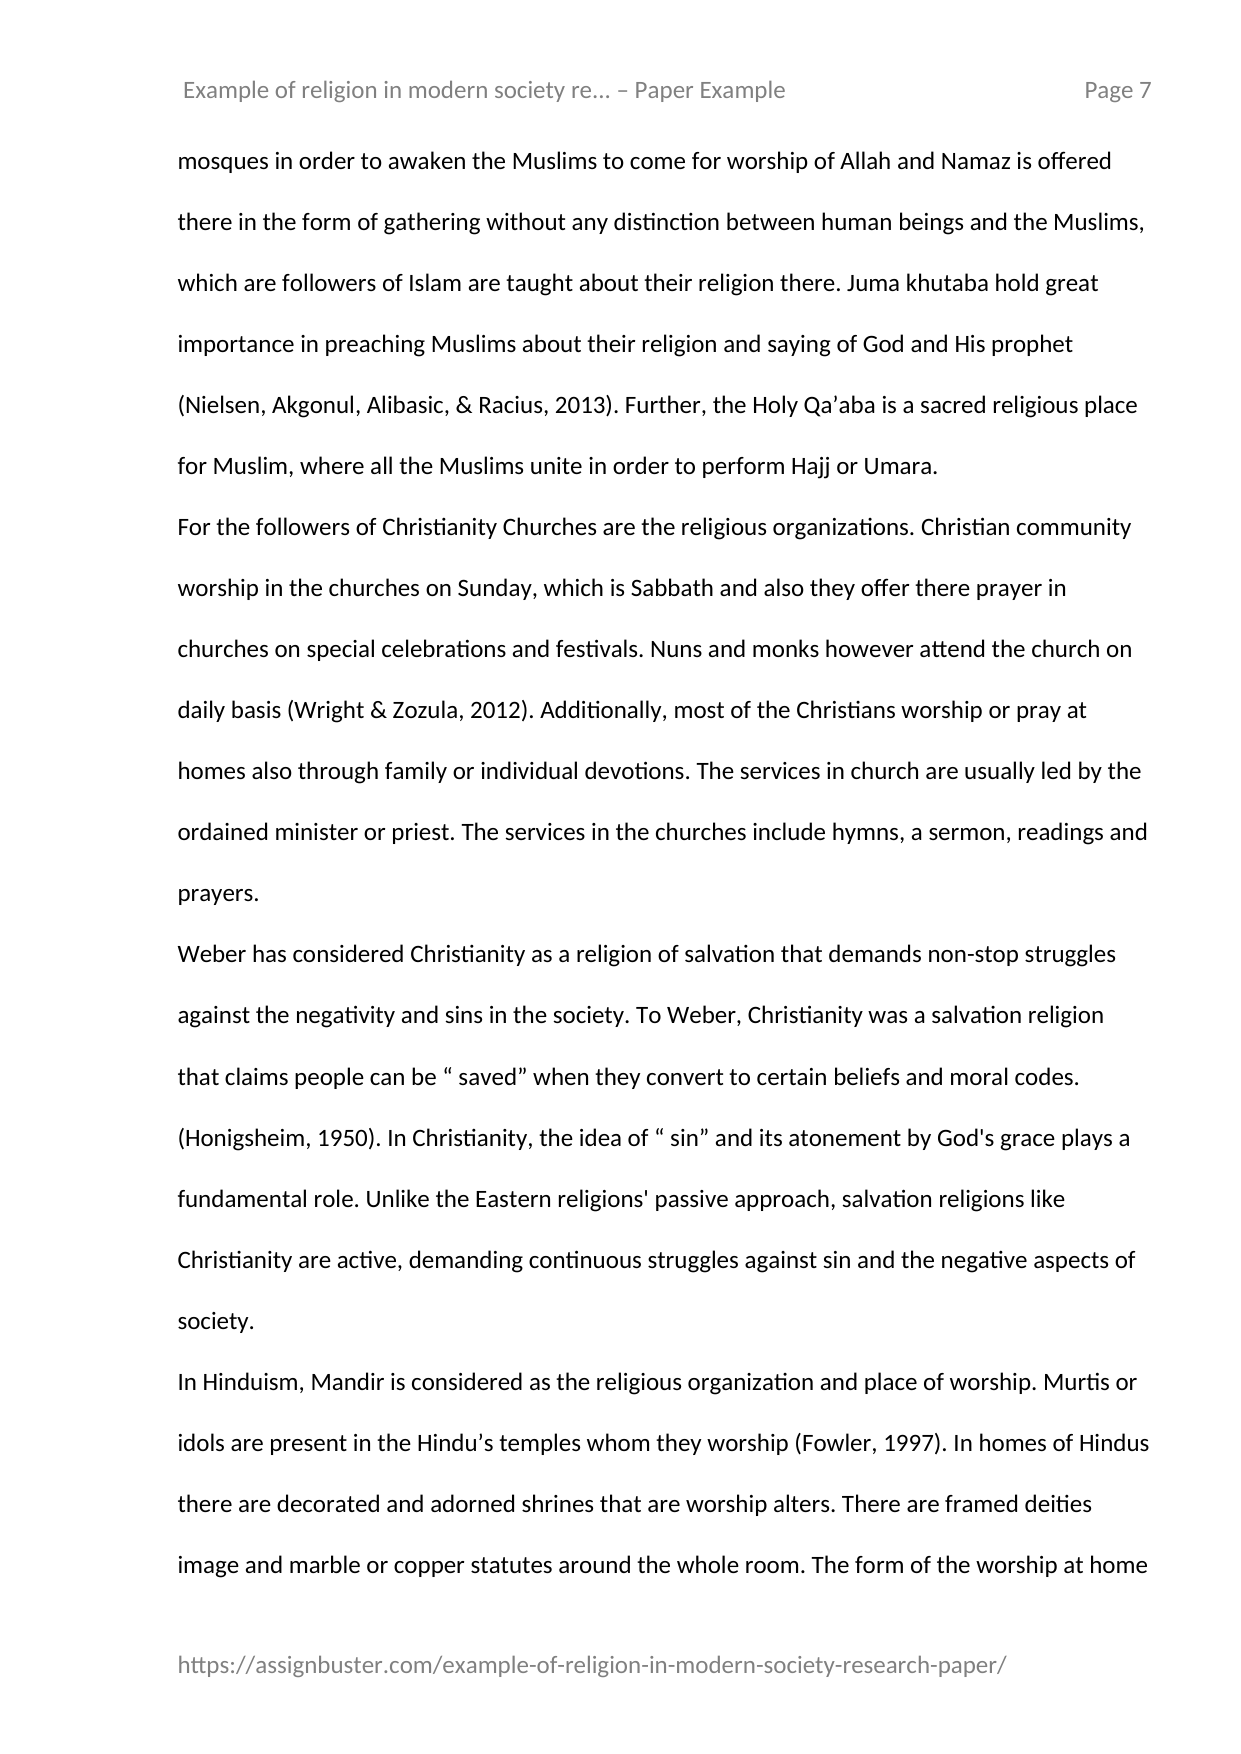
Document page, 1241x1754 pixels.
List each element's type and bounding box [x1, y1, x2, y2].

text [177, 145, 1152, 1579]
